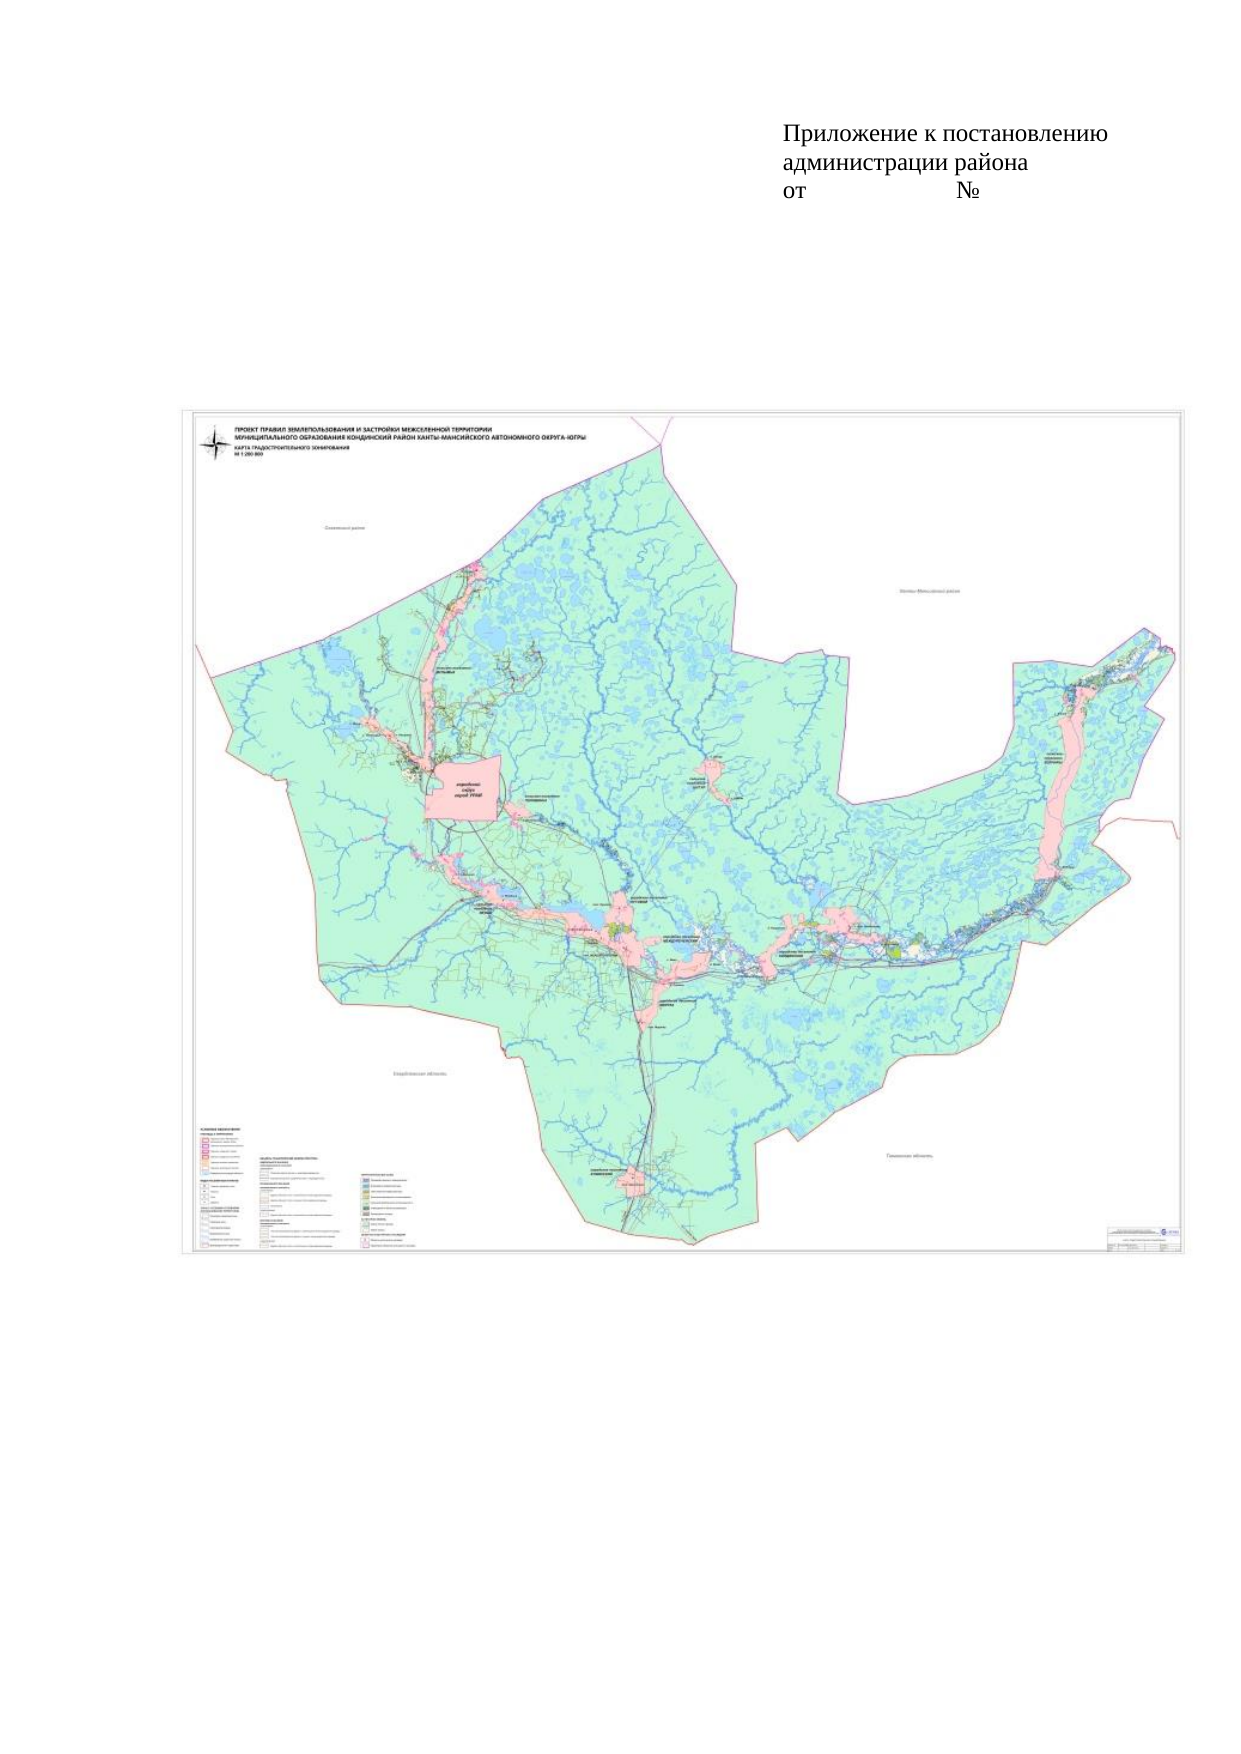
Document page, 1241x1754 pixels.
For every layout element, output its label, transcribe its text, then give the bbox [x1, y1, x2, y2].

text Приложение к постановлению администрации района [783, 118, 1181, 176]
text от № [783, 176, 1181, 204]
picture [177, 405, 1241, 1325]
